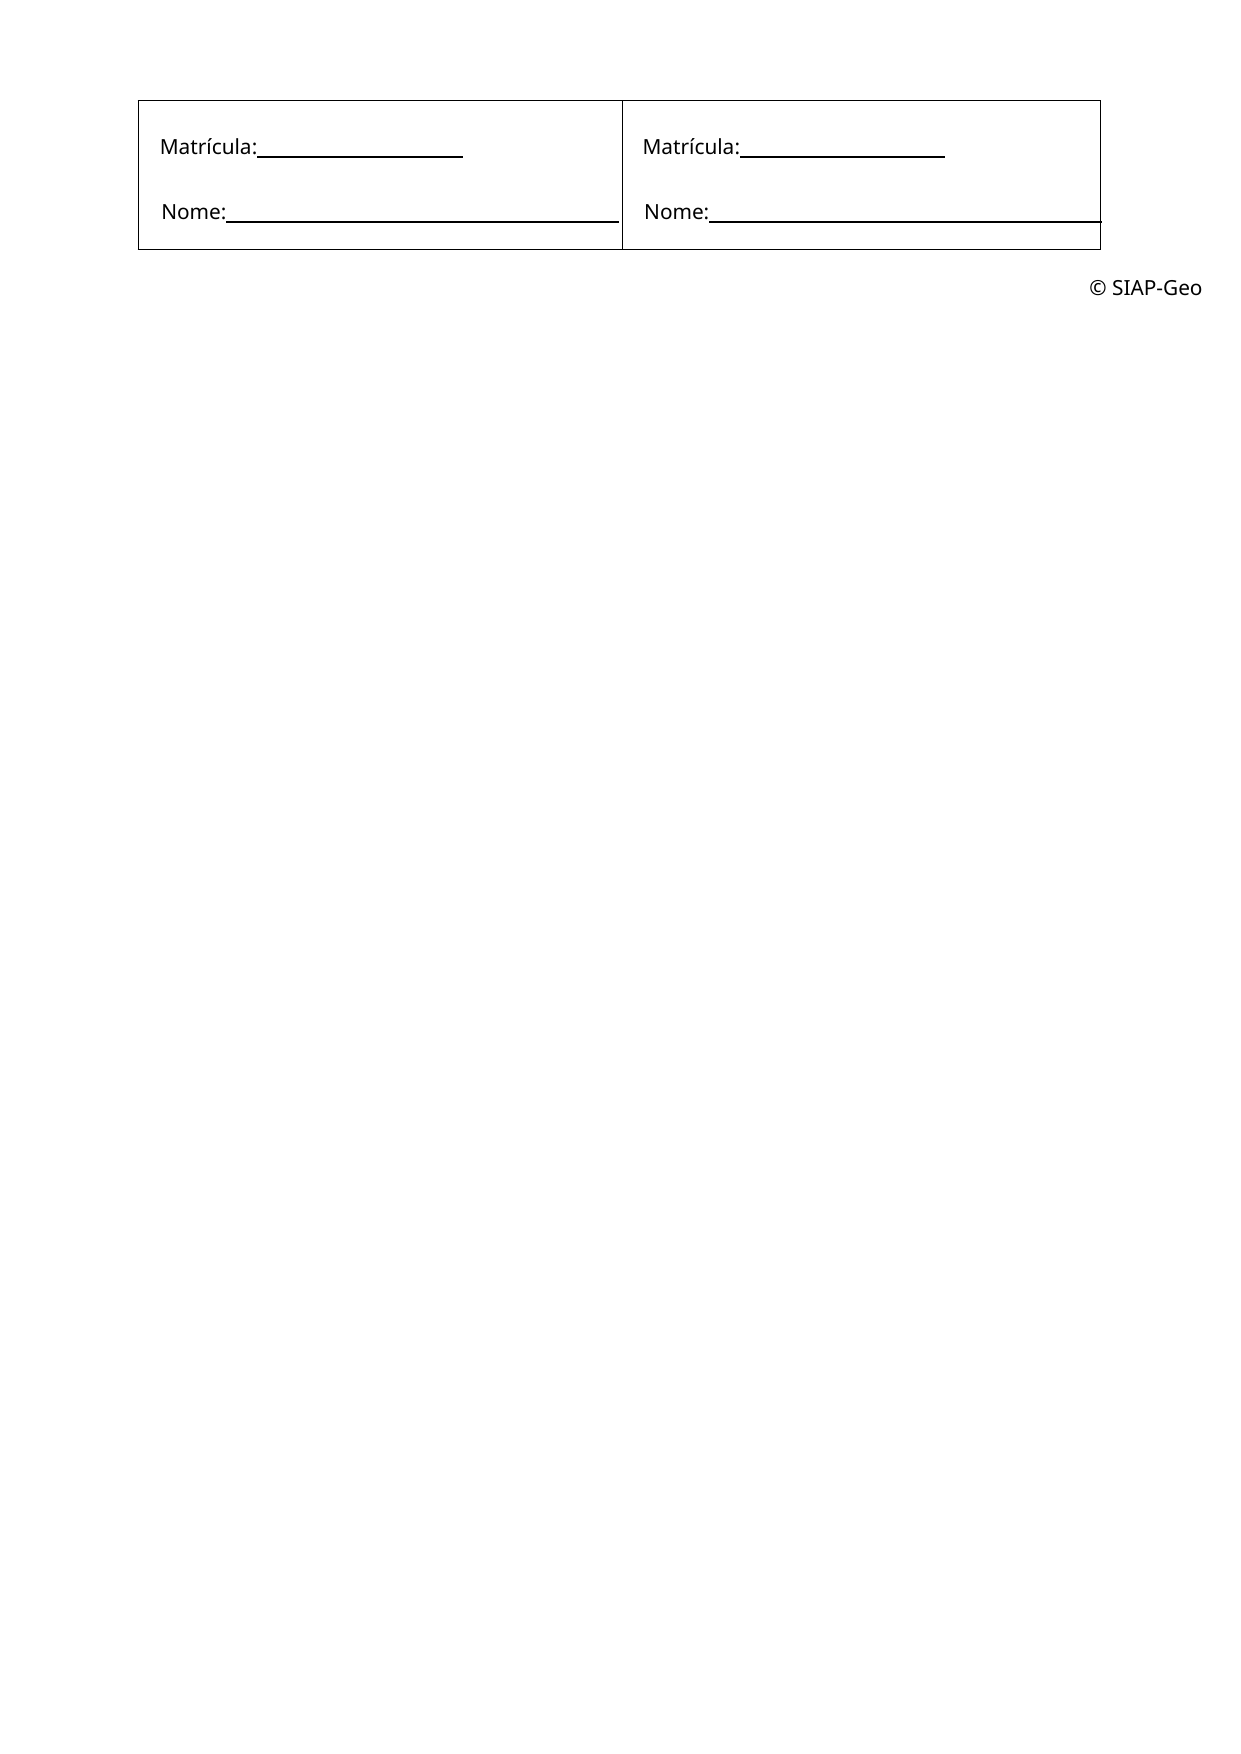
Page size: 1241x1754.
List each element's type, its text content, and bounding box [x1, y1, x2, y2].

text © SIAP-Geo [56, 273, 1202, 302]
table_cell Matrícula: Nome: [139, 101, 622, 249]
table_cell Matrícula: Nome: [623, 101, 1100, 249]
